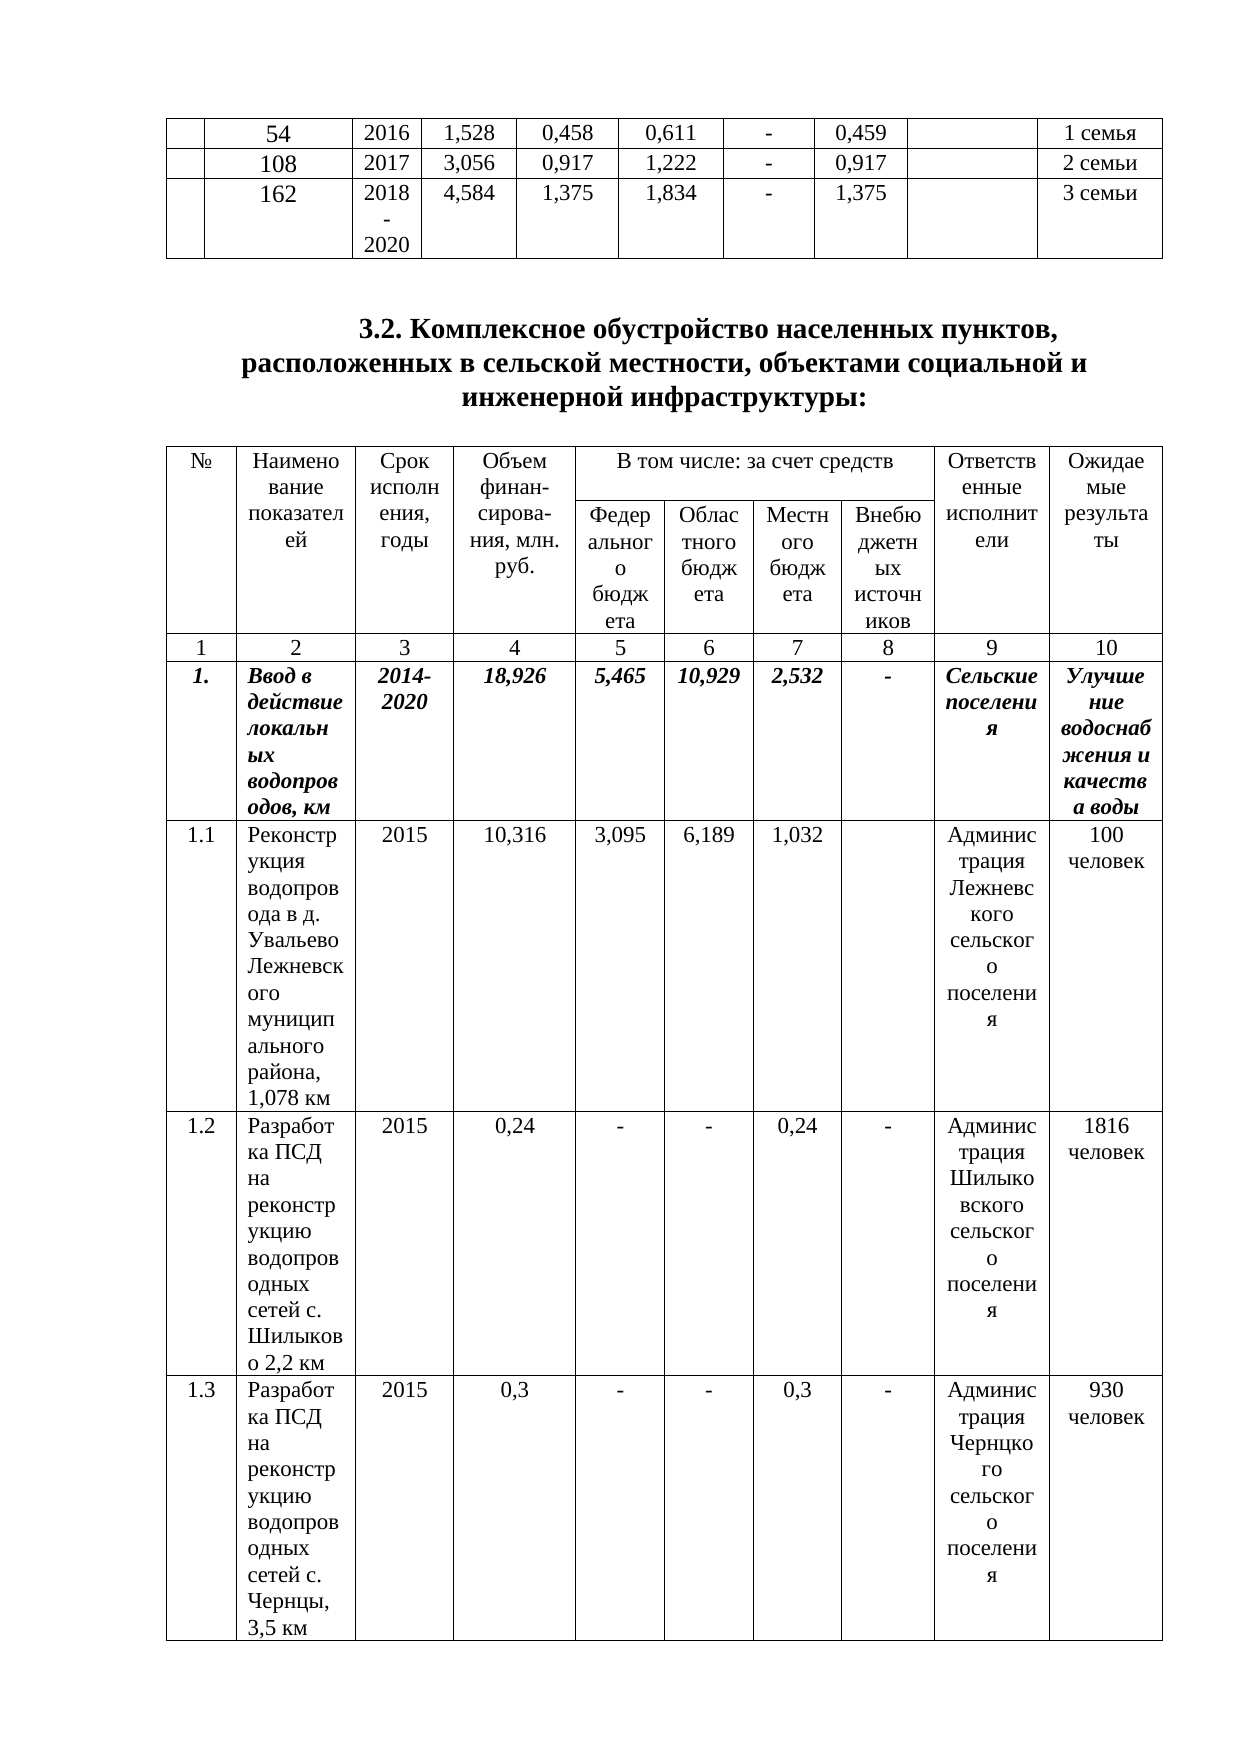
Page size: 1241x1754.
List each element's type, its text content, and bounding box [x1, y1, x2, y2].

table_cell 0,24 [454, 1112, 575, 1375]
table_cell 3 [356, 634, 453, 661]
table_cell Областного бюджета [665, 501, 753, 633]
table_cell 1,222 [619, 149, 723, 178]
table_cell 2015 [356, 821, 453, 1111]
table_header Срок исполнения, годы [356, 447, 453, 633]
table_cell 1 [167, 634, 236, 661]
table_cell Сельские поселения [935, 662, 1049, 820]
table_cell - [842, 1112, 934, 1375]
table_cell 1,375 [517, 179, 618, 258]
table_cell 18,926 [454, 662, 575, 820]
table_cell 2,532 [754, 662, 841, 820]
table_cell 10,929 [665, 662, 753, 820]
table_cell Администрация Чернцкого сельского поселения [935, 1376, 1049, 1640]
text 3.2. Комплексное обустройство населенных пунктов, расположенных в сельской местности, объектами социальной и инженерной инфраструктуры: [177, 312, 1152, 412]
table_cell 2017 [353, 149, 421, 178]
table_cell 4 [454, 634, 575, 661]
table_cell Местного бюджета [754, 501, 841, 633]
table_cell 2015 [356, 1376, 453, 1640]
table_cell - [842, 1376, 934, 1640]
table_cell 162 [205, 179, 352, 258]
table_header В том числе: за счет средств [576, 447, 934, 500]
table_cell 2 семьи [1038, 149, 1162, 178]
table_cell 1.3 [167, 1376, 236, 1640]
table_cell Администрация Лежневского сельского поселения [935, 821, 1049, 1111]
table_cell 2016 [353, 119, 421, 148]
table_cell 0,3 [754, 1376, 841, 1640]
table_header № [167, 447, 236, 633]
table_cell 6,189 [665, 821, 753, 1111]
table_cell 10,316 [454, 821, 575, 1111]
table_cell 10 [1050, 634, 1162, 661]
table_cell 0,3 [454, 1376, 575, 1640]
table_cell [842, 821, 934, 1111]
table_cell [167, 179, 204, 258]
table_cell 8 [842, 634, 934, 661]
table_cell 1,834 [619, 179, 723, 258]
table_cell - [576, 1376, 664, 1640]
table_cell Реконструкция водопровода в д. Увальево Лежневского муниципального района, 1,078 км [237, 821, 355, 1111]
table_cell 2014-2020 [356, 662, 453, 820]
table_cell 0,458 [517, 119, 618, 148]
table_cell 930 человек [1050, 1376, 1162, 1640]
table_cell 0,611 [619, 119, 723, 148]
table_cell 2015 [356, 1112, 453, 1375]
table_cell 0,459 [815, 119, 907, 148]
table_cell 0,24 [754, 1112, 841, 1375]
table_cell 0,917 [815, 149, 907, 178]
table_cell 2 [237, 634, 355, 661]
table_cell - [724, 179, 814, 258]
table_cell 0,917 [517, 149, 618, 178]
table_cell [167, 149, 204, 178]
table_cell 2018-2020 [353, 179, 421, 258]
table_cell 7 [754, 634, 841, 661]
table_cell 9 [935, 634, 1049, 661]
table_cell 1.1 [167, 821, 236, 1111]
table_cell Разработка ПСД на реконструкцию водопроводных сетей с. Шилыково 2,2 км [237, 1112, 355, 1375]
table_cell 3 семьи [1038, 179, 1162, 258]
table_cell 1,032 [754, 821, 841, 1111]
table_cell 3,095 [576, 821, 664, 1111]
table_cell - [665, 1112, 753, 1375]
table_cell [167, 119, 204, 148]
table_cell - [724, 119, 814, 148]
table_cell 5,465 [576, 662, 664, 820]
table_cell 1816 человек [1050, 1112, 1162, 1375]
table_cell 1 семья [1038, 119, 1162, 148]
table_cell Улучшение водоснабжения и качества воды [1050, 662, 1162, 820]
table_header Ожидаемые результаты [1050, 447, 1162, 633]
table_cell 1,375 [815, 179, 907, 258]
table_header Ответственные исполнители [935, 447, 1049, 633]
table_cell 100 человек [1050, 821, 1162, 1111]
table_cell Федерального бюджета [576, 501, 664, 633]
table_cell 6 [665, 634, 753, 661]
table_cell - [665, 1376, 753, 1640]
table_cell 108 [205, 149, 352, 178]
table_cell 4,584 [422, 179, 516, 258]
table_cell Ввод в действие локальных водопроводов, км [237, 662, 355, 820]
table_cell Администрация Шилыковского сельского поселения [935, 1112, 1049, 1375]
table_cell 1. [167, 662, 236, 820]
table_cell 3,056 [422, 149, 516, 178]
table_cell - [724, 149, 814, 178]
table_header Наименование показателей [237, 447, 355, 633]
table_cell - [842, 662, 934, 820]
table_cell - [576, 1112, 664, 1375]
table_cell 54 [205, 119, 352, 148]
table_cell [908, 149, 1037, 178]
table_cell 5 [576, 634, 664, 661]
table_cell 1.2 [167, 1112, 236, 1375]
table_cell Разработка ПСД на реконструкцию водопроводных сетей с. Чернцы, 3,5 км [237, 1376, 355, 1640]
table_cell 1,528 [422, 119, 516, 148]
table_header Объем финан-сирова-ния, млн. руб. [454, 447, 575, 633]
table_cell Внебюджетных источников [842, 501, 934, 633]
table_cell [908, 179, 1037, 258]
table_cell [908, 119, 1037, 148]
